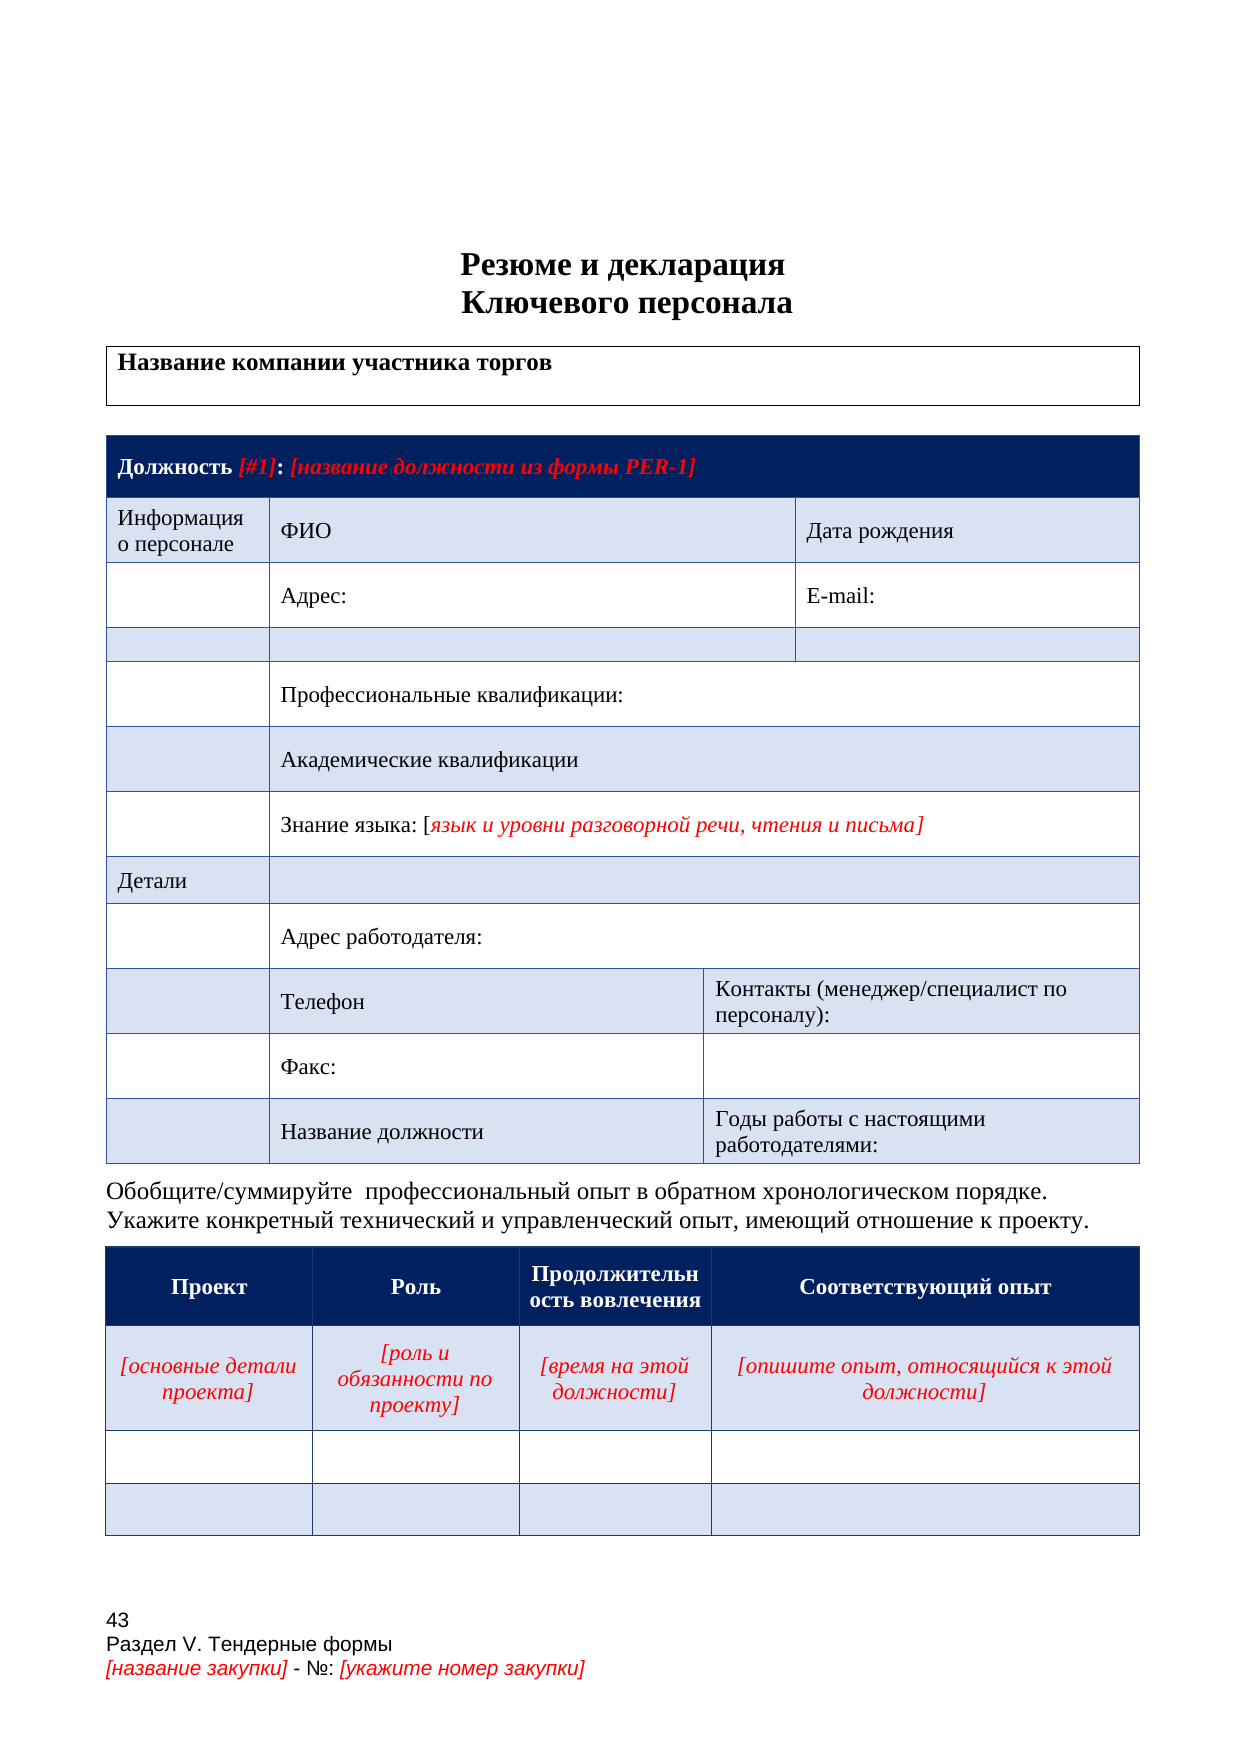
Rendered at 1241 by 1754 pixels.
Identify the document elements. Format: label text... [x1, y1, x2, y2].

table_cell Адрес: [270, 563, 795, 627]
table_cell [704, 1034, 1139, 1098]
table_cell Адрес работодателя: [270, 904, 1139, 968]
table_cell [796, 628, 1139, 661]
table_cell [107, 662, 269, 726]
table_cell [107, 727, 269, 791]
table_header Продолжительность вовлечения [520, 1248, 711, 1325]
text Обобщите/суммируйте профессиональный опыт в обратном хронологическом порядке. Укажите конкретный технический и управленческий опыт, имеющий отношение к проекту. [106, 1176, 1140, 1234]
table_cell [106, 1431, 312, 1483]
table_cell [107, 628, 269, 661]
table_cell [520, 1484, 711, 1535]
table_cell [основные детали проекта] [106, 1326, 312, 1430]
table_cell Знание языка: [язык и уровни разговорной речи, чтения и письма] [270, 792, 1139, 856]
table_cell Контакты (менеджер/специалист по персоналу): [704, 969, 1139, 1033]
table_cell [107, 563, 269, 627]
table_cell Годы работы с настоящими работодателями: [704, 1099, 1139, 1163]
table_cell [313, 1484, 519, 1535]
table_header Проект [106, 1248, 312, 1325]
table_header Название компании участника торгов [107, 347, 1139, 405]
table_cell [712, 1484, 1139, 1535]
table_cell [время на этой должности] [520, 1326, 711, 1430]
table_cell [712, 1431, 1139, 1483]
table_header Соответствующий опыт [712, 1248, 1139, 1325]
table_header Должность [#1]: [название должности из формы PER-1] [107, 436, 1139, 497]
table_cell Профессиональные квалификации: [270, 662, 1139, 726]
table_header Роль [313, 1248, 519, 1325]
table_cell [270, 857, 1139, 903]
table_cell [107, 792, 269, 856]
table_cell ФИО [270, 498, 795, 562]
table_cell [роль и обязанности по проекту] [313, 1326, 519, 1430]
table_cell Дата рождения [796, 498, 1139, 562]
table_cell [106, 1484, 312, 1535]
table_cell Информация о персонале [107, 498, 269, 562]
table_cell [107, 1099, 269, 1163]
table_cell Название должности [270, 1099, 703, 1163]
table_cell [270, 628, 795, 661]
table_cell Факс: [270, 1034, 703, 1098]
table_cell [107, 1034, 269, 1098]
table_cell [520, 1431, 711, 1483]
table_cell Академические квалификации [270, 727, 1139, 791]
table_cell [опишите опыт, относящийся к этой должности] [712, 1326, 1139, 1430]
table_cell Детали [107, 857, 269, 903]
text Ключевого персонала [106, 283, 1140, 321]
table_cell [107, 969, 269, 1033]
text Резюме и декларация [106, 244, 1140, 283]
table_cell E-mail: [796, 563, 1139, 627]
table_cell [107, 904, 269, 968]
table_cell [313, 1431, 519, 1483]
table_cell Телефон [270, 969, 703, 1033]
